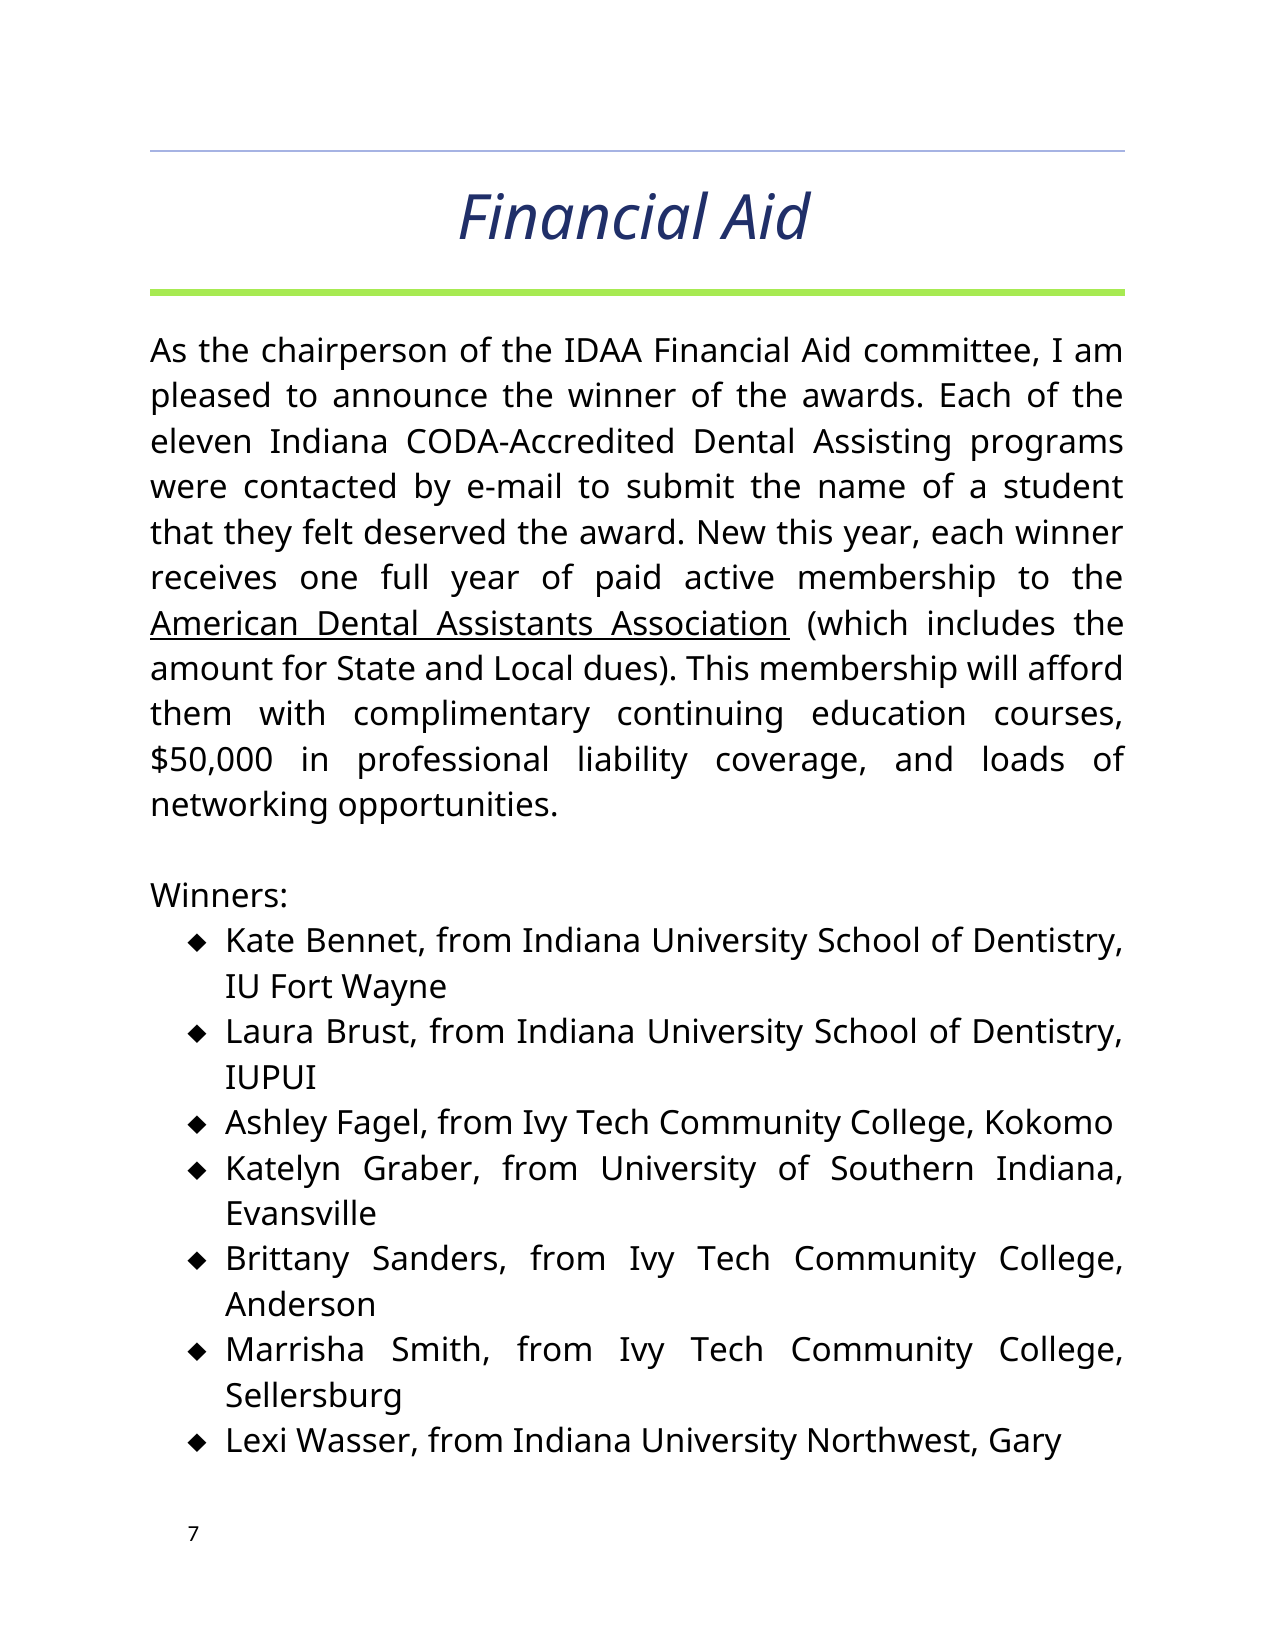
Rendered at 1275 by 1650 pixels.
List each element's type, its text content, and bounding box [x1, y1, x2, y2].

title Financial Aid [150, 152, 1125, 289]
list Laura Brust, from Indiana University School of Dentistry, IUPUI [187, 1008, 1125, 1099]
list Kate Bennet, from Indiana University School of Dentistry, IU Fort Wayne [187, 917, 1125, 1008]
list Lexi Wasser, from Indiana University Northwest, Gary [187, 1417, 1125, 1462]
list Ashley Fagel, from Ivy Tech Community College, Kokomo [187, 1099, 1125, 1144]
list Brittany Sanders, from Ivy Tech Community College, Anderson [187, 1235, 1125, 1326]
text As the chairperson of the IDAA Financial Aid committee, I am pleased to announce the winner of the awards. Each of the eleven Indiana CODA-Accredited Dental Assisting programs were contacted by e-mail to submit the name of a student that they felt deserved the award. New this year, each winner receives one full year of paid active membership to the American Dental Assistants Association (which includes the amount for State and Local dues). This membership will afford them with complimentary continuing education courses, $50,000 in professional liability coverage, and loads of networking opportunities. [150, 327, 1125, 826]
list Marrisha Smith, from Ivy Tech Community College, Sellersburg [187, 1326, 1125, 1417]
text Winners: [150, 872, 1125, 917]
list Katelyn Graber, from University of Southern Indiana, Evansville [187, 1144, 1125, 1235]
